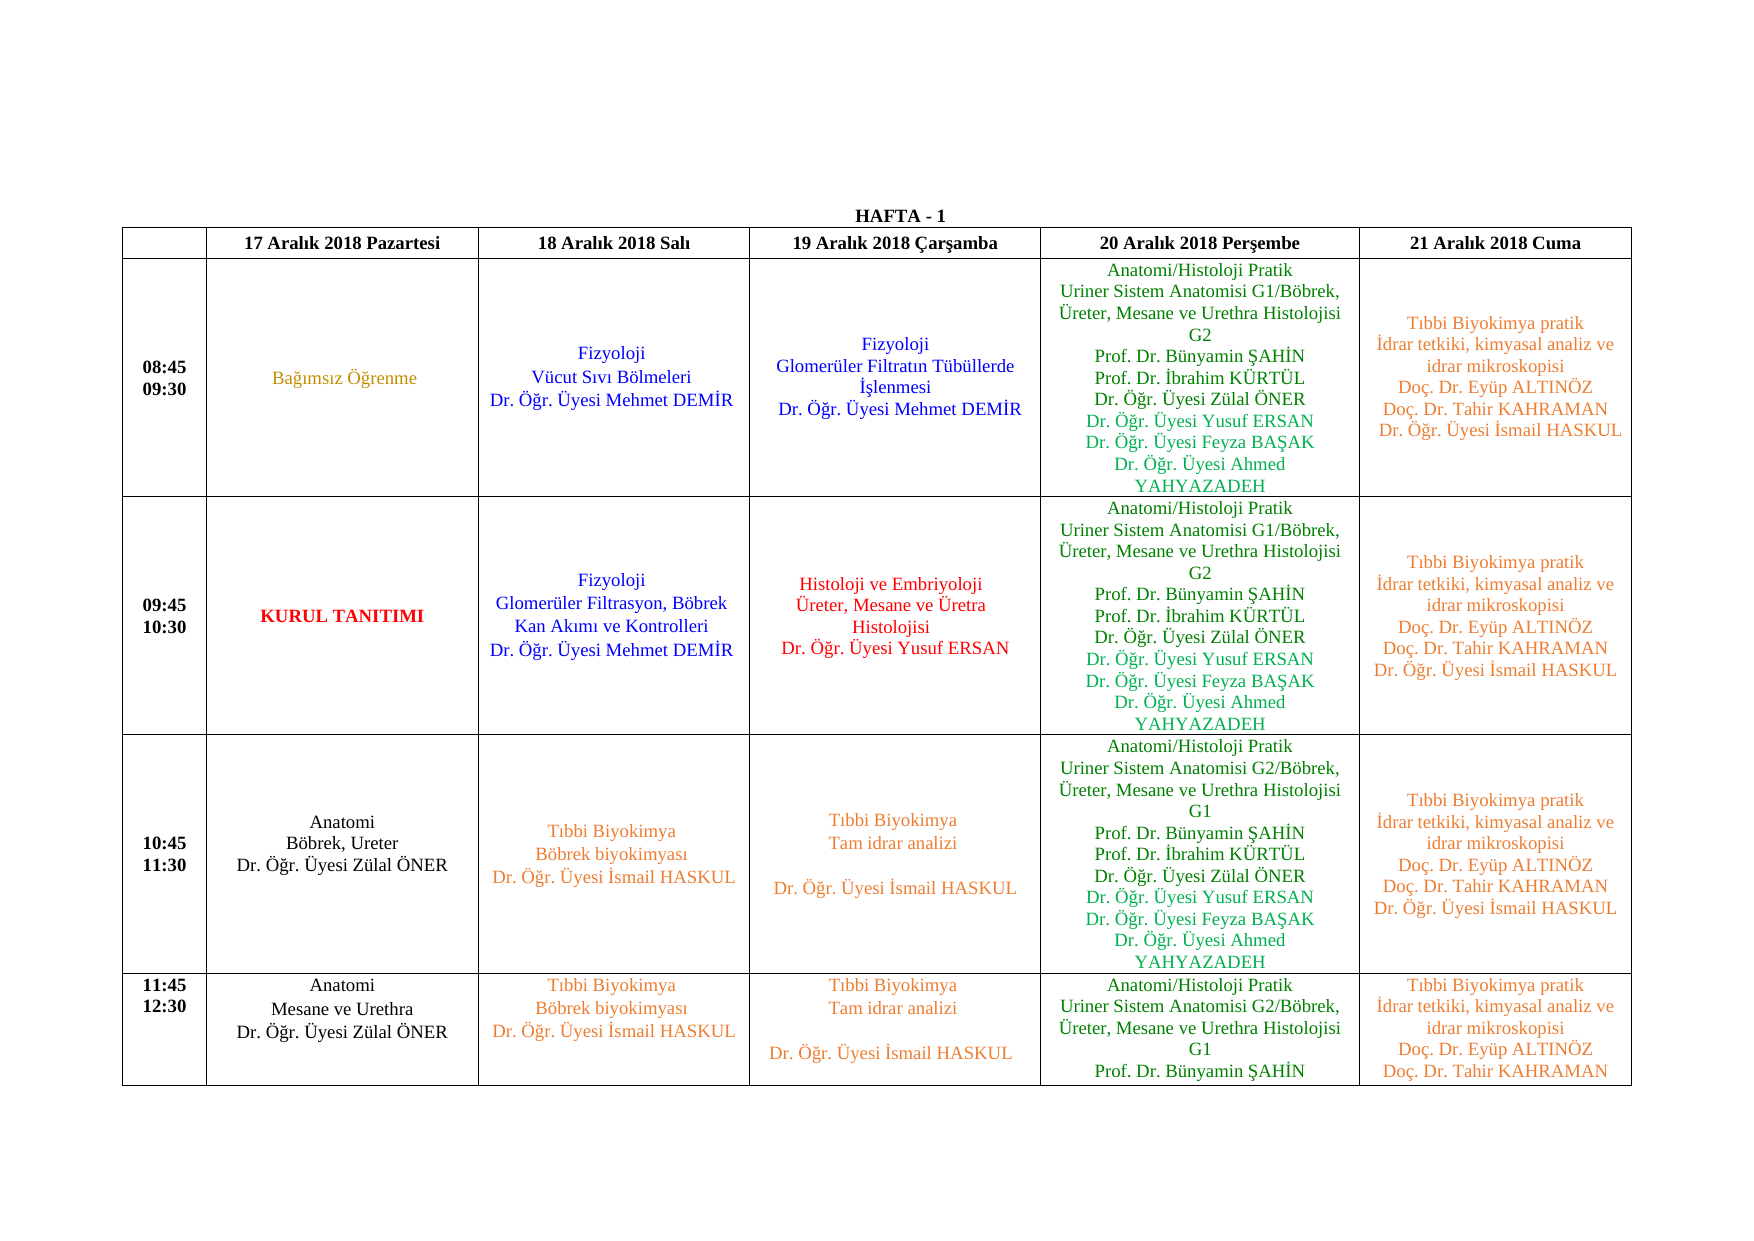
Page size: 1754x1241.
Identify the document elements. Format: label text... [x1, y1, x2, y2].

table_cell Fizyoloji Vücut Sıvı Bölmeleri Dr. Öğr. Üyesi Mehmet DEMİR [479, 259, 749, 496]
table_cell Anatomi Böbrek, Ureter Dr. Öğr. Üyesi Zülal ÖNER [207, 735, 478, 972]
table_header 17 Aralık 2018 Pazartesi [207, 228, 478, 258]
table_cell Tıbbi Biyokimya Böbrek biyokimyası Dr. Öğr. Üyesi İsmail HASKUL [479, 735, 749, 972]
table_cell 08:45 09:30 [123, 259, 206, 496]
table_cell 10:45 11:30 [123, 735, 206, 972]
table_header 21 Aralık 2018 Cuma [1360, 228, 1631, 258]
text HAFTA - 1 [103, 205, 1606, 227]
table_cell Histoloji ve Embriyoloji Üreter, Mesane ve Üretra Histolojisi Dr. Öğr. Üyesi Yusuf ERSAN [750, 497, 1040, 734]
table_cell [1041, 974, 1359, 1085]
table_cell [479, 974, 749, 1085]
table_cell Fizyoloji Glomerüler Filtrasyon, Böbrek Kan Akımı ve Kontrolleri Dr. Öğr. Üyesi Mehmet DEMİR [479, 497, 749, 734]
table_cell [750, 974, 1040, 1085]
table_cell 09:45 10:30 [123, 497, 206, 734]
table_cell Anatomi/Histoloji Pratik Uriner Sistem Anatomisi G1/Böbrek, Üreter, Mesane ve Urethra Histolojisi G2 Prof. Dr. Bünyamin ŞAHİN Prof. Dr. İbrahim KÜRTÜL Dr. Öğr. Üyesi Zülal ÖNER Dr. Öğr. Üyesi Yusuf ERSAN Dr. Öğr. Üyesi Feyza BAŞAK Dr. Öğr. Üyesi Ahmed YAHYAZADEH [1041, 497, 1359, 734]
table_cell Bağımsız Öğrenme [207, 259, 478, 496]
table_header 18 Aralık 2018 Salı [479, 228, 749, 258]
table_cell 11:45 12:30 [123, 974, 206, 1085]
table_cell Fizyoloji Glomerüler Filtratın Tübüllerde İşlenmesi Dr. Öğr. Üyesi Mehmet DEMİR [750, 259, 1040, 496]
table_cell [1360, 974, 1631, 1085]
table_cell KURUL TANITIMI [207, 497, 478, 734]
table_header 19 Aralık 2018 Çarşamba [750, 228, 1040, 258]
table_header 20 Aralık 2018 Perşembe [1041, 228, 1359, 258]
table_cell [207, 974, 478, 1085]
table_cell Anatomi/Histoloji Pratik Uriner Sistem Anatomisi G1/Böbrek, Üreter, Mesane ve Urethra Histolojisi G2 Prof. Dr. Bünyamin ŞAHİN Prof. Dr. İbrahim KÜRTÜL Dr. Öğr. Üyesi Zülal ÖNER Dr. Öğr. Üyesi Yusuf ERSAN Dr. Öğr. Üyesi Feyza BAŞAK Dr. Öğr. Üyesi Ahmed YAHYAZADEH [1041, 259, 1359, 496]
table_header [123, 228, 206, 258]
table_cell Tıbbi Biyokimya Tam idrar analizi Dr. Öğr. Üyesi İsmail HASKUL [750, 735, 1040, 972]
